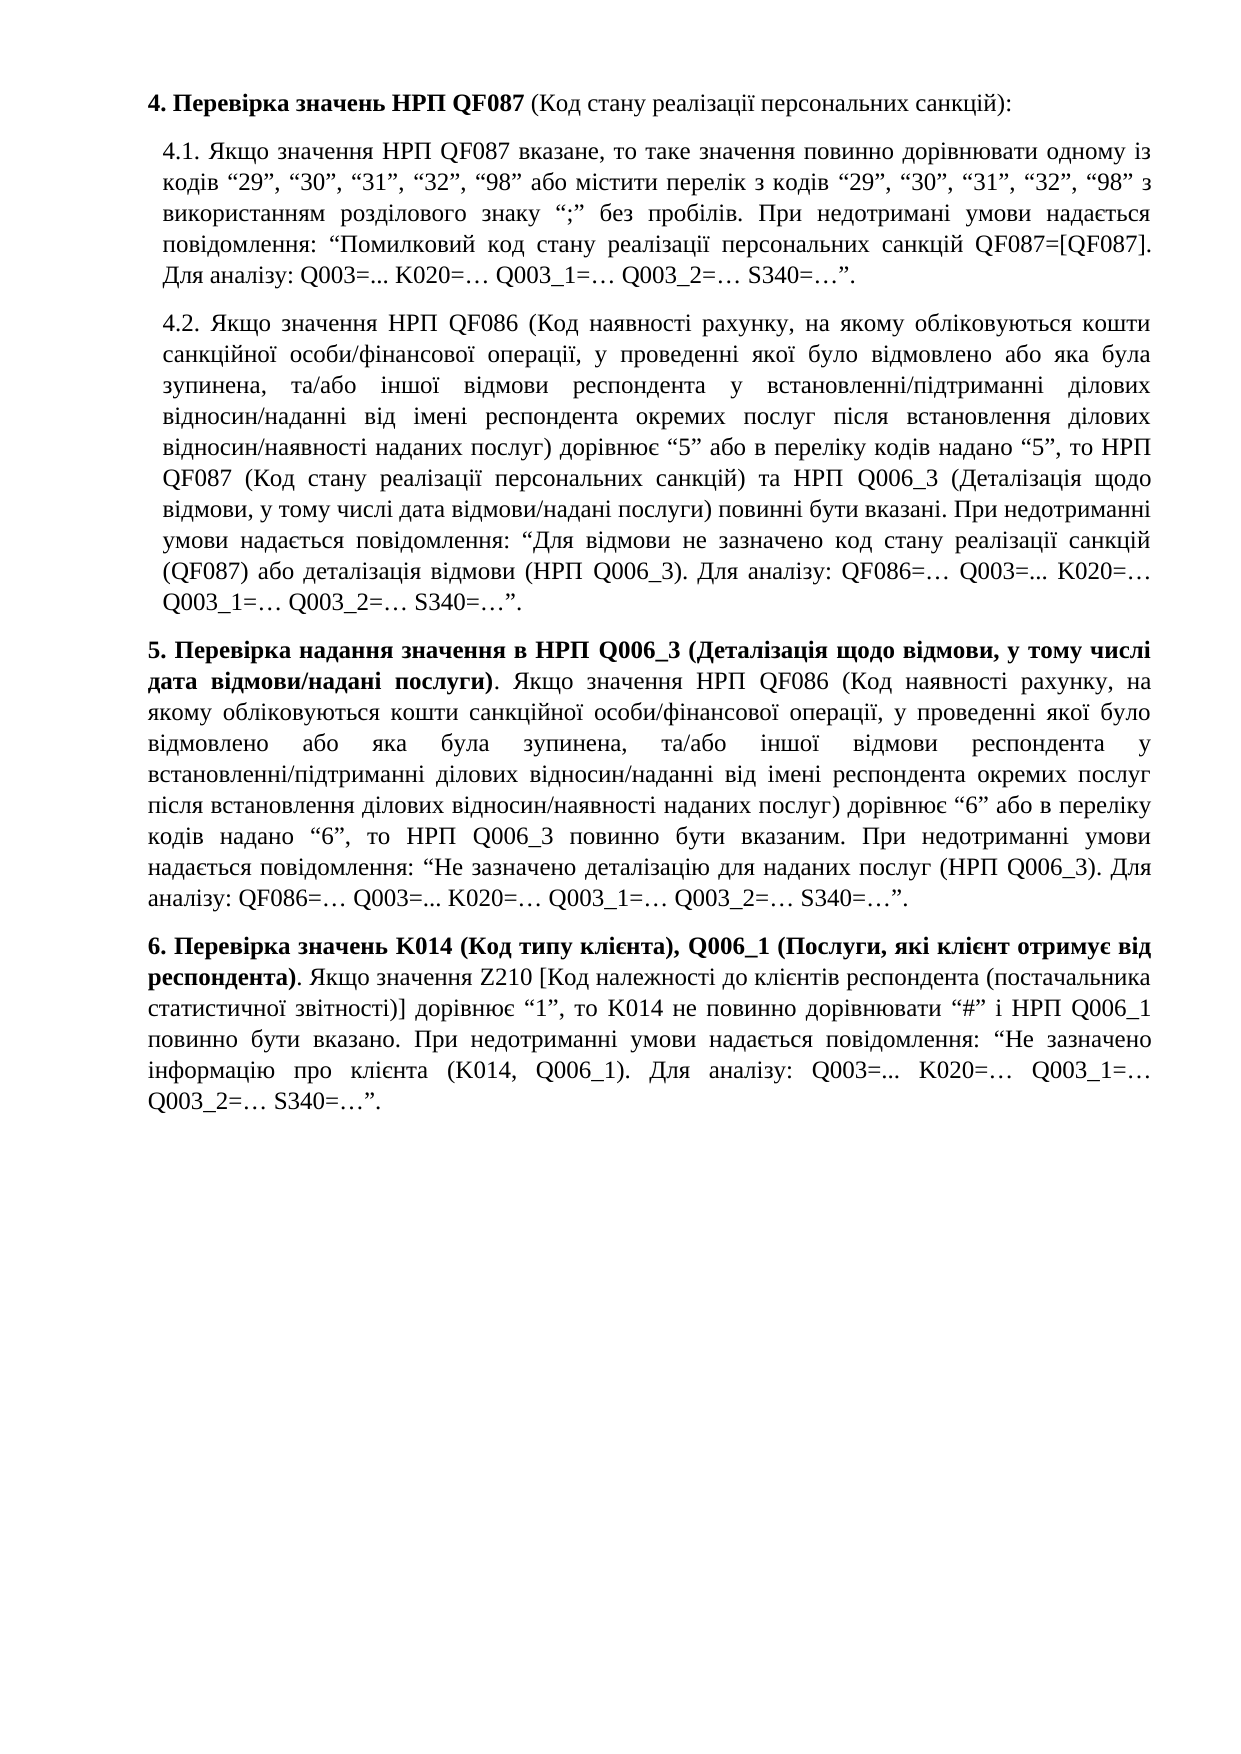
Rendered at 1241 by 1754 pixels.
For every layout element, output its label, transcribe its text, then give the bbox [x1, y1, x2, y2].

text 4.1. Якщо значення НРП QF087 вказане, то таке значення повинно дорівнювати одному із кодів “29”, “30”, “31”, “32”, “98” або містити перелік з кодів “29”, “30”, “31”, “32”, “98” з використанням розділового знаку “;” без пробілів. При недотримані умови надається повідомлення: “Помилковий код стану реалізації персональних санкцій QF087=[QF087]. Для аналізу: Q003=... K020=… Q003_1=… Q003_2=… S340=…”. [162, 136, 1152, 289]
text 4. Перевірка значень НРП QF087 (Код стану реалізації персональних санкцій): [148, 88, 1152, 117]
text 4.2. Якщо значення НРП QF086 (Код наявності рахунку, на якому обліковуються кошти санкційної особи/фінансової операції, у проведенні якої було відмовлено або яка була зупинена, та/або іншої відмови респондента у встановленні/підтриманні ділових відносин/наданні від імені респондента окремих послуг після встановлення ділових відносин/наявності наданих послуг) дорівнює “5” або в переліку кодів надано “5”, то НРП QF087 (Код стану реалізації персональних санкцій) та НРП Q006_3 (Деталізація щодо відмови, у тому числі дата відмови/надані послуги) повинні бути вказані. При недотриманні умови надається повідомлення: “Для відмови не зазначено код стану реалізації санкцій (QF087) або деталізація відмови (НРП Q006_3). Для аналізу: QF086=… Q003=... K020=… Q003_1=… Q003_2=… S340=…”. [162, 308, 1152, 616]
text 6. Перевірка значень K014 (Код типу клієнта), Q006_1 (Послуги, які клієнт отримує від респондента). Якщо значення Z210 [Код належності до клієнтів респондента (постачальника статистичної звітності)] дорівнює “1”, то K014 не повинно дорівнювати “#” і НРП Q006_1 повинно бути вказано. При недотриманні умови надається повідомлення: “Не зазначено інформацію про клієнта (K014, Q006_1). Для аналізу: Q003=... K020=… Q003_1=… Q003_2=… S340=…”. [148, 931, 1152, 1115]
text 5. Перевірка надання значення в НРП Q006_3 (Деталізація щодо відмови, у тому числі дата відмови/надані послуги). Якщо значення НРП QF086 (Код наявності рахунку, на якому обліковуються кошти санкційної особи/фінансової операції, у проведенні якої було відмовлено або яка була зупинена, та/або іншої відмови респондента у встановленні/підтриманні ділових відносин/наданні від імені респондента окремих послуг після встановлення ділових відносин/наявності наданих послуг) дорівнює “6” або в переліку кодів надано “6”, то НРП Q006_3 повинно бути вказаним. При недотриманні умови надається повідомлення: “Не зазначено деталізацію для наданих послуг (НРП Q006_3). Для аналізу: QF086=… Q003=... K020=… Q003_1=… Q003_2=… S340=…”. [148, 635, 1152, 912]
